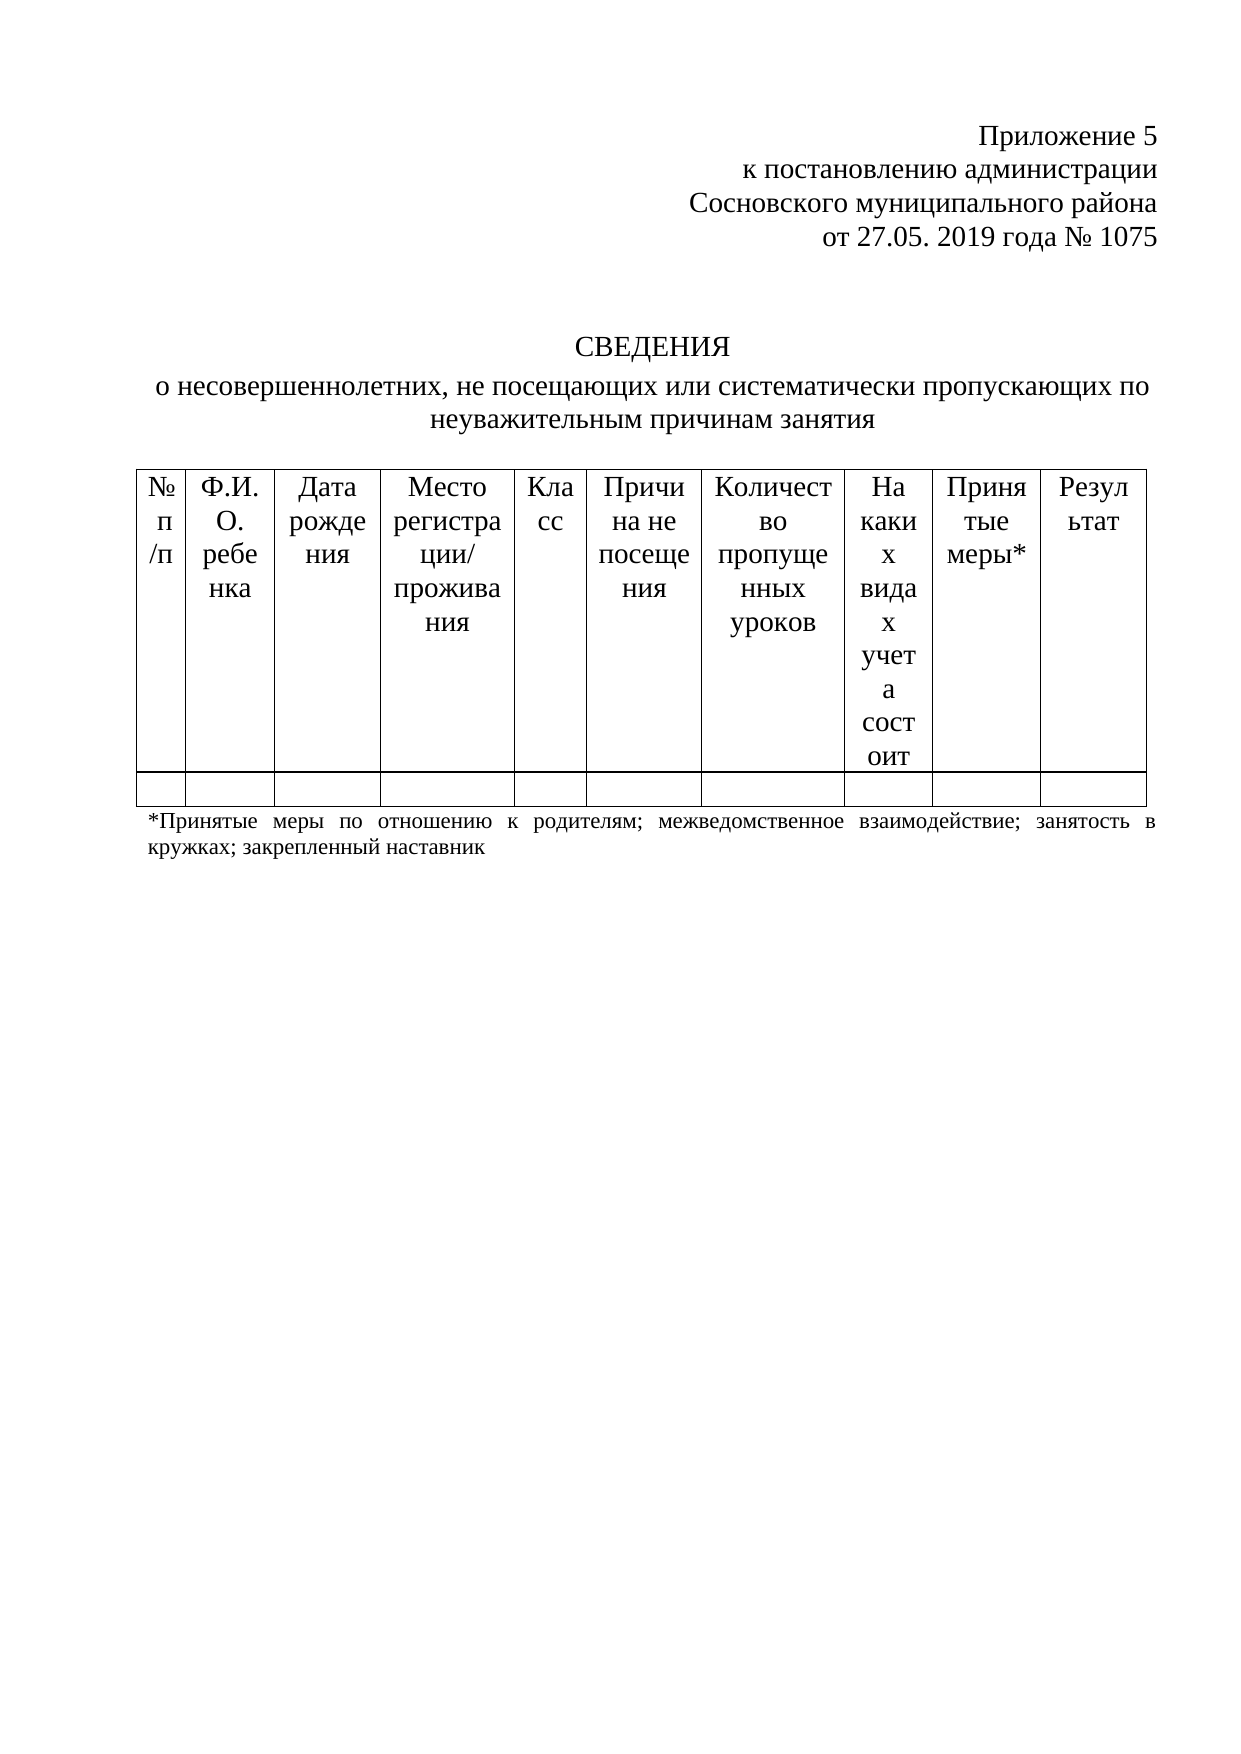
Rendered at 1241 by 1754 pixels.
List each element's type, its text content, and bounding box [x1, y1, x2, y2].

table_cell [933, 773, 1040, 806]
table_cell [186, 773, 274, 806]
table_header Принятые меры* [933, 470, 1040, 771]
text о несовершеннолетних, не посещающих или систематически пропускающих по неуважительным причинам занятия [148, 368, 1157, 435]
text Приложение 5 [148, 118, 1157, 152]
table_cell [702, 773, 844, 806]
table_cell [1041, 773, 1146, 806]
table_header Причина не посещения [587, 470, 701, 771]
table_header № п/п [137, 470, 185, 771]
table_header Дата рождения [275, 470, 380, 771]
table_cell [515, 773, 586, 806]
text СВЕДЕНИЯ [148, 329, 1157, 363]
table_cell [137, 773, 185, 806]
table_cell [845, 773, 932, 806]
text Сосновского муниципального района [148, 185, 1157, 219]
table_cell [587, 773, 701, 806]
table_header Результат [1041, 470, 1146, 771]
table_header На каких видах учета состоит [845, 470, 932, 771]
table_header Количество пропущенных уроков [702, 470, 844, 771]
table_cell [381, 773, 514, 806]
table_cell [275, 773, 380, 806]
table_header Класс [515, 470, 586, 771]
table_header Место регистрации/ проживания [381, 470, 514, 771]
text от 27.05. 2019 года № 1075 [148, 219, 1157, 252]
text к постановлению администрации [148, 152, 1157, 185]
text *Принятые меры по отношению к родителям; межведомственное взаимодействие; занятость в кружках; закрепленный наставник [148, 807, 1157, 860]
table_header Ф.И.О. ребенка [186, 470, 274, 771]
